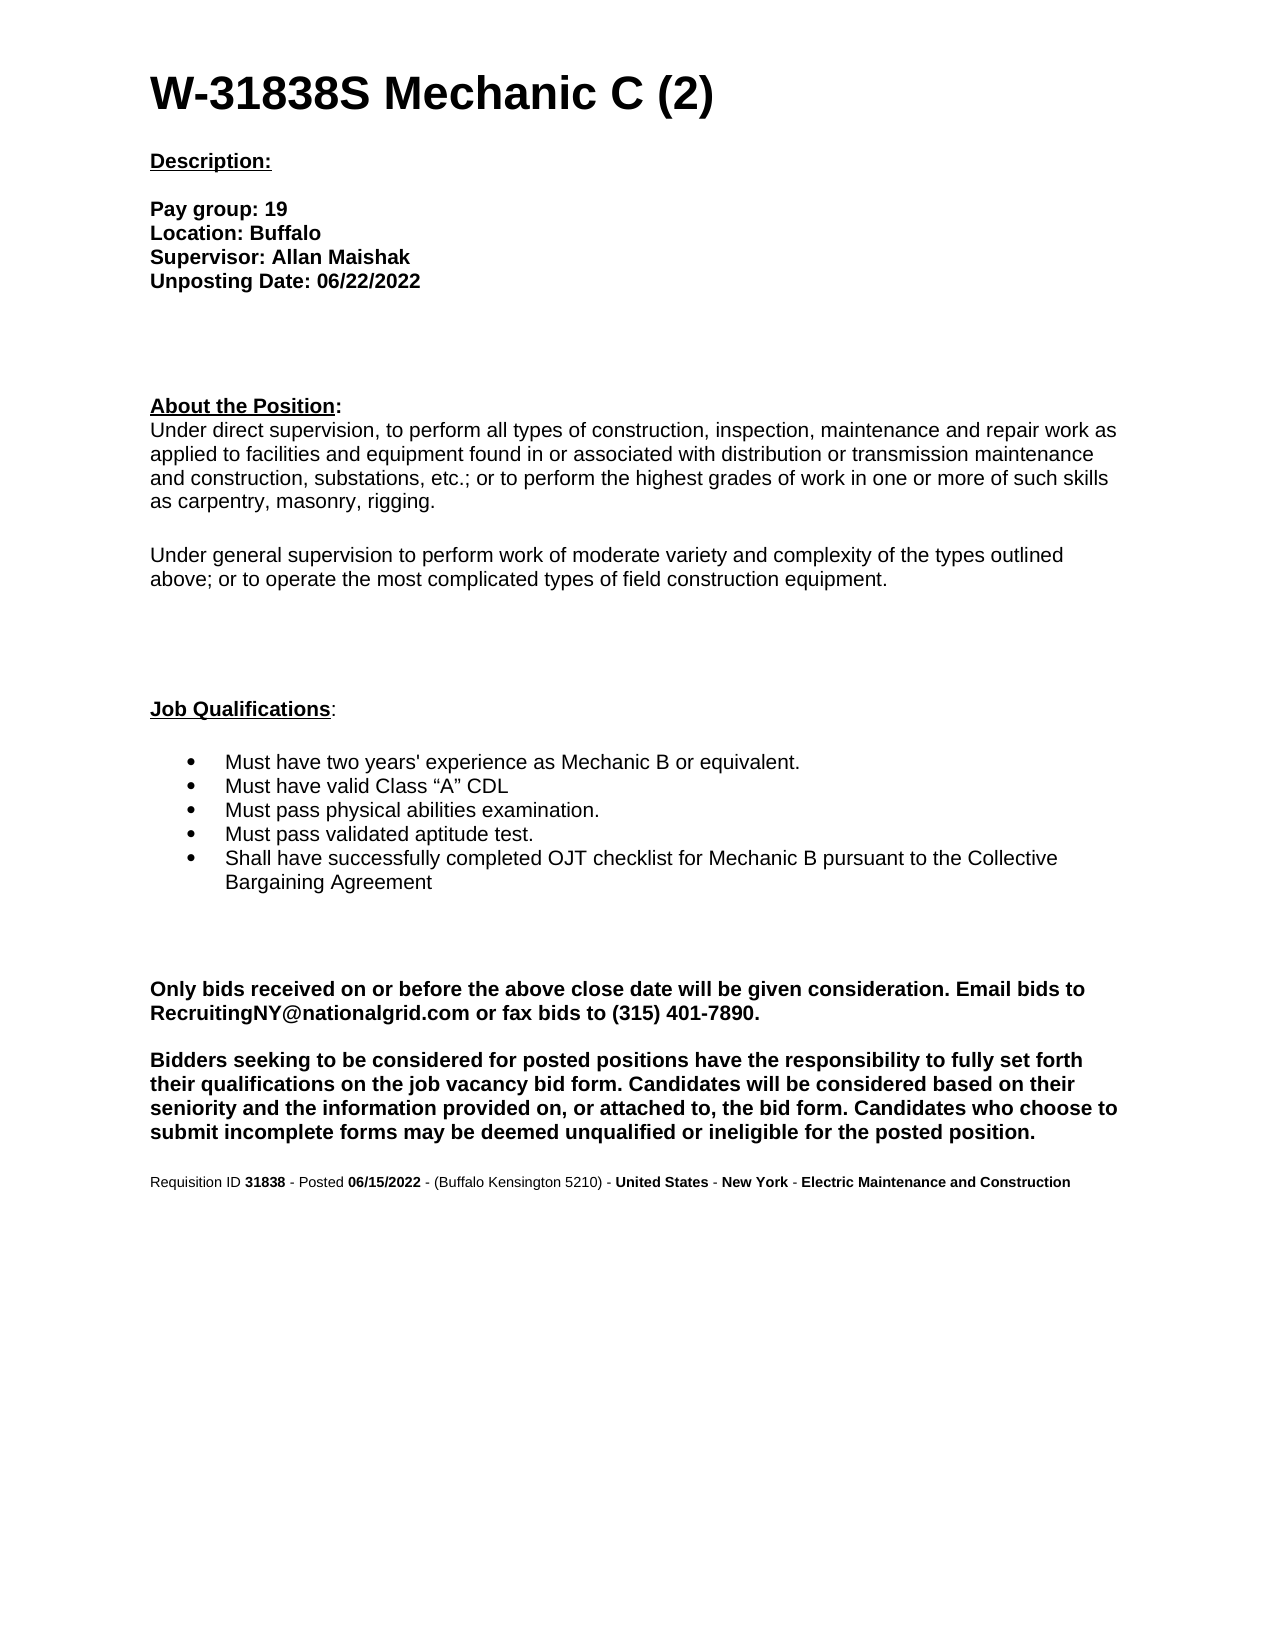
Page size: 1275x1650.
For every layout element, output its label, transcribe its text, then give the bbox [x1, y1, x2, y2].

text Requisition ID 31838 - Posted 06/15/2022 - (Buffalo Kensington 5210) - United States - New York - Electric Maintenance and Construction [150, 1173, 1125, 1190]
list Must pass validated aptitude test. [187, 822, 1125, 846]
text Under general supervision to perform work of moderate variety and complexity of the types outlined above; or to operate the most complicated types of field construction equipment. [150, 542, 1125, 590]
list Shall have successfully completed OJT checklist for Mechanic B pursuant to the Collective Bargaining Agreement [187, 846, 1125, 894]
text W-31838S Mechanic C (2) [150, 66, 1125, 119]
list Must pass physical abilities examination. [187, 798, 1125, 822]
list Must have valid Class “A” CDL [187, 774, 1125, 798]
text Description: Pay group: 19 Location: Buffalo Supervisor: Allan Maishak Unposting Date: 06/22/2022 [150, 149, 1125, 364]
text Job Qualifications: [150, 697, 1125, 721]
list Must have two years' experience as Mechanic B or equivalent. [187, 750, 1125, 774]
text Only bids received on or before the above close date will be given consideration. Email bids to RecruitingNY@nationalgrid.com or fax bids to (315) 401-7890. Bidders seeking to be considered for posted positions have the responsibility to fully set forth their qualifications on the job vacancy bid form. Candidates will be considered based on their seniority and the information provided on, or attached to, the bid form. Candidates who choose to submit incomplete forms may be deemed unqualified or ineligible for the posted position. [150, 976, 1125, 1144]
text About the Position: Under direct supervision, to perform all types of construction, inspection, maintenance and repair work as applied to facilities and equipment found in or associated with distribution or transmission maintenance and construction, substations, etc.; or to perform the highest grades of work in one or more of such skills as carpentry, masonry, rigging. [150, 393, 1125, 513]
